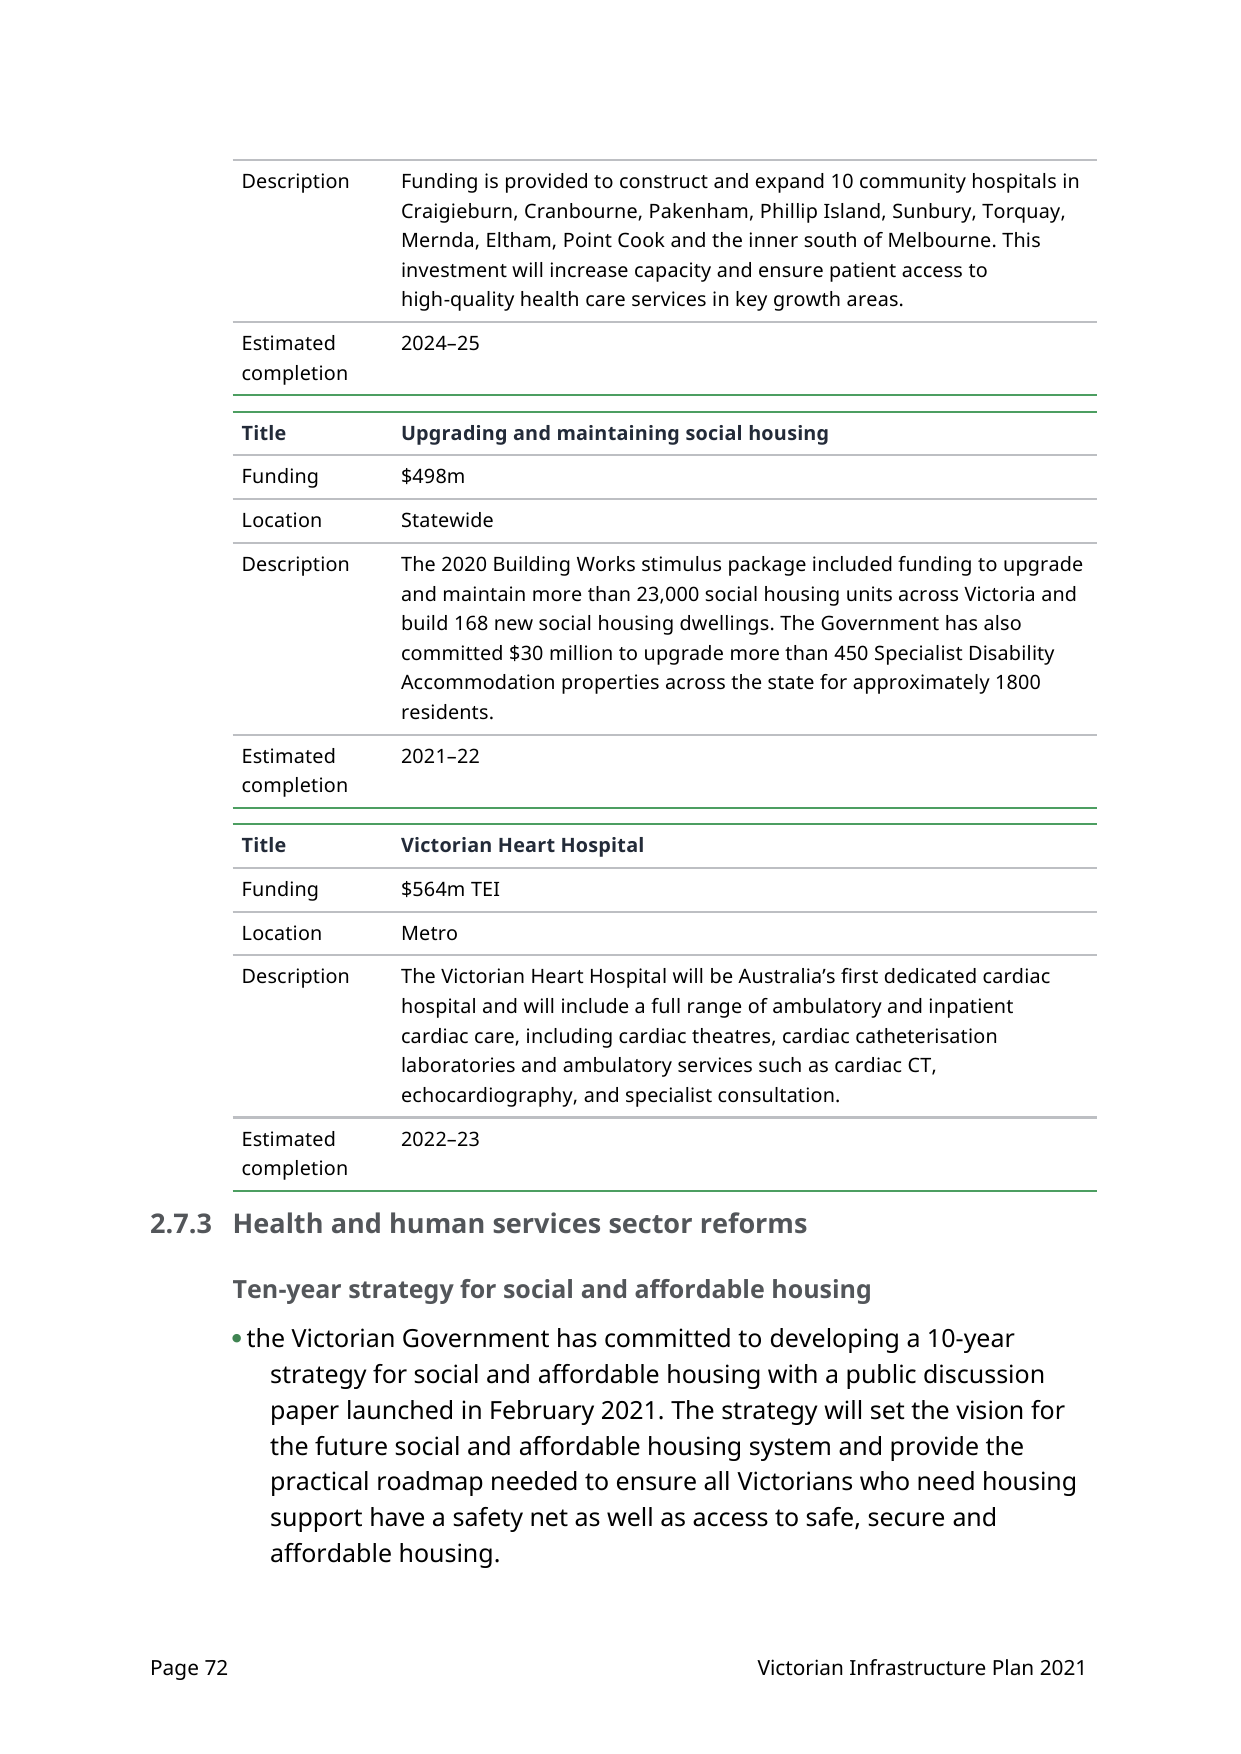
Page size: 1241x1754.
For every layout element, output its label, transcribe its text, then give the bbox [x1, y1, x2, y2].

subtitle Health and human services sector reforms [150, 1204, 1090, 1241]
table_cell Funding [233, 869, 392, 911]
table_header Upgrading and maintaining social housing [392, 413, 1097, 454]
table_cell Metro [392, 913, 1097, 954]
table_cell Estimated completion [233, 323, 392, 394]
table_cell Description [233, 956, 392, 1116]
table_cell 2021–22 [392, 736, 1097, 807]
table_cell Statewide [392, 500, 1097, 542]
table_cell The Victorian Heart Hospital will be Australia’s first dedicated cardiac hospital and will include a full range of ambulatory and inpatient cardiac care, including cardiac theatres, cardiac catheterisation laboratories and ambulatory services such as cardiac CT, echocardiography, and specialist consultation. [392, 956, 1097, 1116]
table_header Victorian Heart Hospital [392, 825, 1097, 867]
table_header Title [233, 825, 392, 867]
table_cell Description [233, 161, 392, 321]
table_cell $498m [392, 456, 1097, 498]
list the Victorian Government has committed to developing a 10-year strategy for social and affordable housing with a public discussion paper launched in February 2021. The strategy will set the vision for the future social and affordable housing system and provide the practical roadmap needed to ensure all Victorians who need housing support have a safety net as well as access to safe, secure and affordable housing. [232, 1321, 1090, 1569]
subtitle Ten-year strategy for social and affordable housing [232, 1271, 1090, 1305]
table_cell $564m TEI [392, 869, 1097, 911]
table_cell Location [233, 913, 392, 954]
table_cell Estimated completion [233, 736, 392, 807]
table_cell Estimated completion [233, 1119, 392, 1190]
table_cell Funding is provided to construct and expand 10 community hospitals in Craigieburn, Cranbourne, Pakenham, Phillip Island, Sunbury, Torquay, Mernda, Eltham, Point Cook and the inner south of Melbourne. This investment will increase capacity and ensure patient access to high-quality health care services in key growth areas. [392, 161, 1097, 321]
table_header Title [233, 413, 392, 454]
table_cell The 2020 Building Works stimulus package included funding to upgrade and maintain more than 23,000 social housing units across Victoria and build 168 new social housing dwellings. The Government has also committed $30 million to upgrade more than 450 Specialist Disability Accommodation properties across the state for approximately 1800 residents. [392, 544, 1097, 733]
table_cell Funding [233, 456, 392, 498]
table_cell Description [233, 544, 392, 733]
table_cell 2024–25 [392, 323, 1097, 394]
table_cell Location [233, 500, 392, 542]
table_cell 2022–23 [392, 1119, 1097, 1190]
